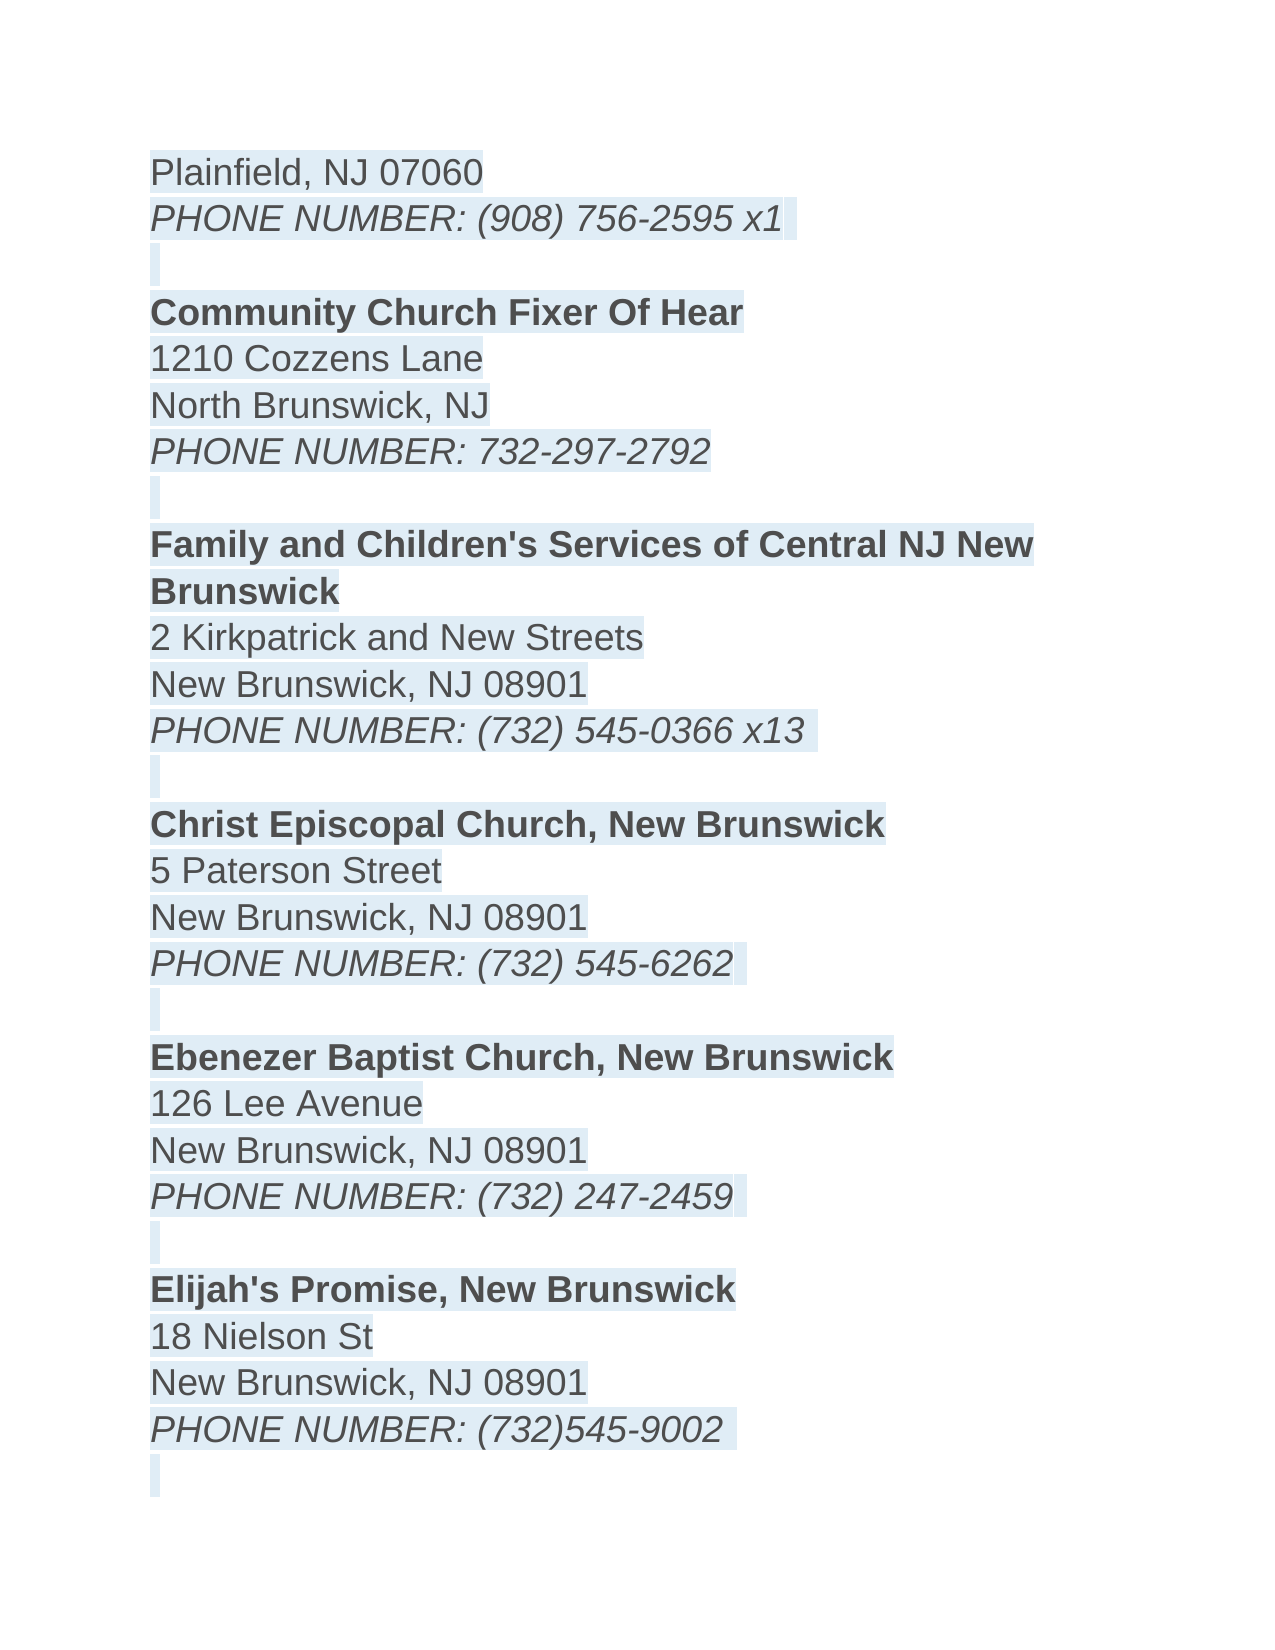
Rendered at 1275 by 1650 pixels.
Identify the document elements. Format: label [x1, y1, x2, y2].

text [150, 150, 1125, 1497]
